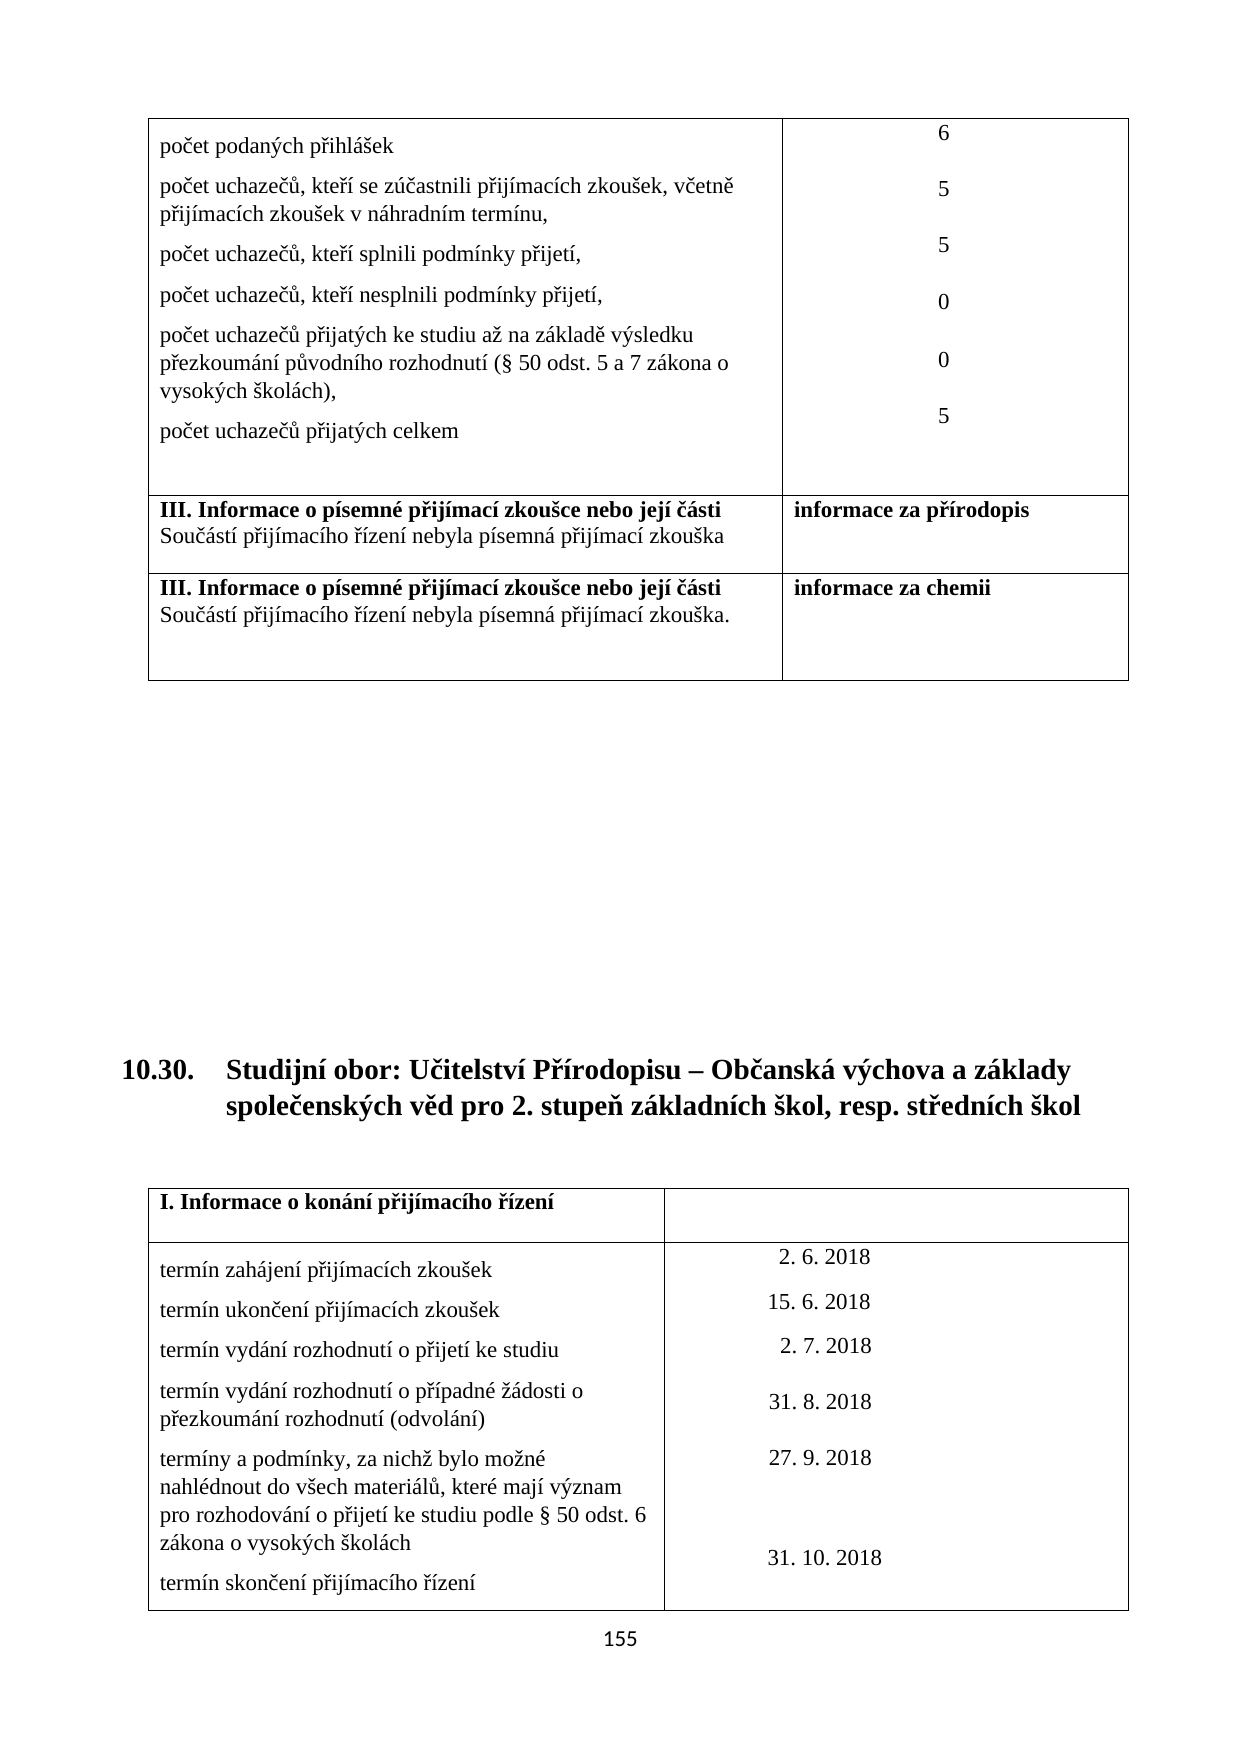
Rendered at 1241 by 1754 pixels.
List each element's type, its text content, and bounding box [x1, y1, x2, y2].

table_header I. Informace o konání přijímacího řízení [149, 1189, 664, 1242]
table_header [665, 1189, 1128, 1242]
table_cell informace za chemii [783, 574, 1128, 680]
table_cell III. Informace o písemné přijímací zkoušce nebo její části Součástí přijímacího řízení nebyla písemná přijímací zkouška [149, 496, 782, 573]
table_cell termín zahájení přijímacích zkoušek termín ukončení přijímacích zkoušek termín vydání rozhodnutí o přijetí ke studiu termín vydání rozhodnutí o případné žádosti o přezkoumání rozhodnutí (odvolání) termíny a podmínky, za nichž bylo možné nahlédnout do všech materiálů, které mají význam pro rozhodování o přijetí ke studiu podle § 50 odst. 6 zákona o vysokých školách termín skončení přijímacího řízení [149, 1243, 664, 1610]
list Studijní obor: Učitelství Přírodopisu – Občanská výchova a základy společenských věd pro 2. stupeň základních škol, resp. středních škol [121, 1052, 1092, 1122]
table_cell počet podaných přihlášek počet uchazečů, kteří se zúčastnili přijímacích zkoušek, včetně přijímacích zkoušek v náhradním termínu, počet uchazečů, kteří splnili podmínky přijetí, počet uchazečů, kteří nesplnili podmínky přijetí, počet uchazečů přijatých ke studiu až na základě výsledku přezkoumání původního rozhodnutí (§ 50 odst. 5 a 7 zákona o vysokých školách), počet uchazečů přijatých celkem [149, 119, 782, 495]
table_cell 2. 6. 2018 15. 6. 2018 2. 7. 2018 31. 8. 2018 27. 9. 2018 31. 10. 2018 [665, 1243, 1128, 1610]
table_cell 6 5 5 0 0 5 [783, 119, 1128, 495]
table_cell III. Informace o písemné přijímací zkoušce nebo její části Součástí přijímacího řízení nebyla písemná přijímací zkouška. [149, 574, 782, 680]
table_cell informace za přírodopis [783, 496, 1128, 573]
